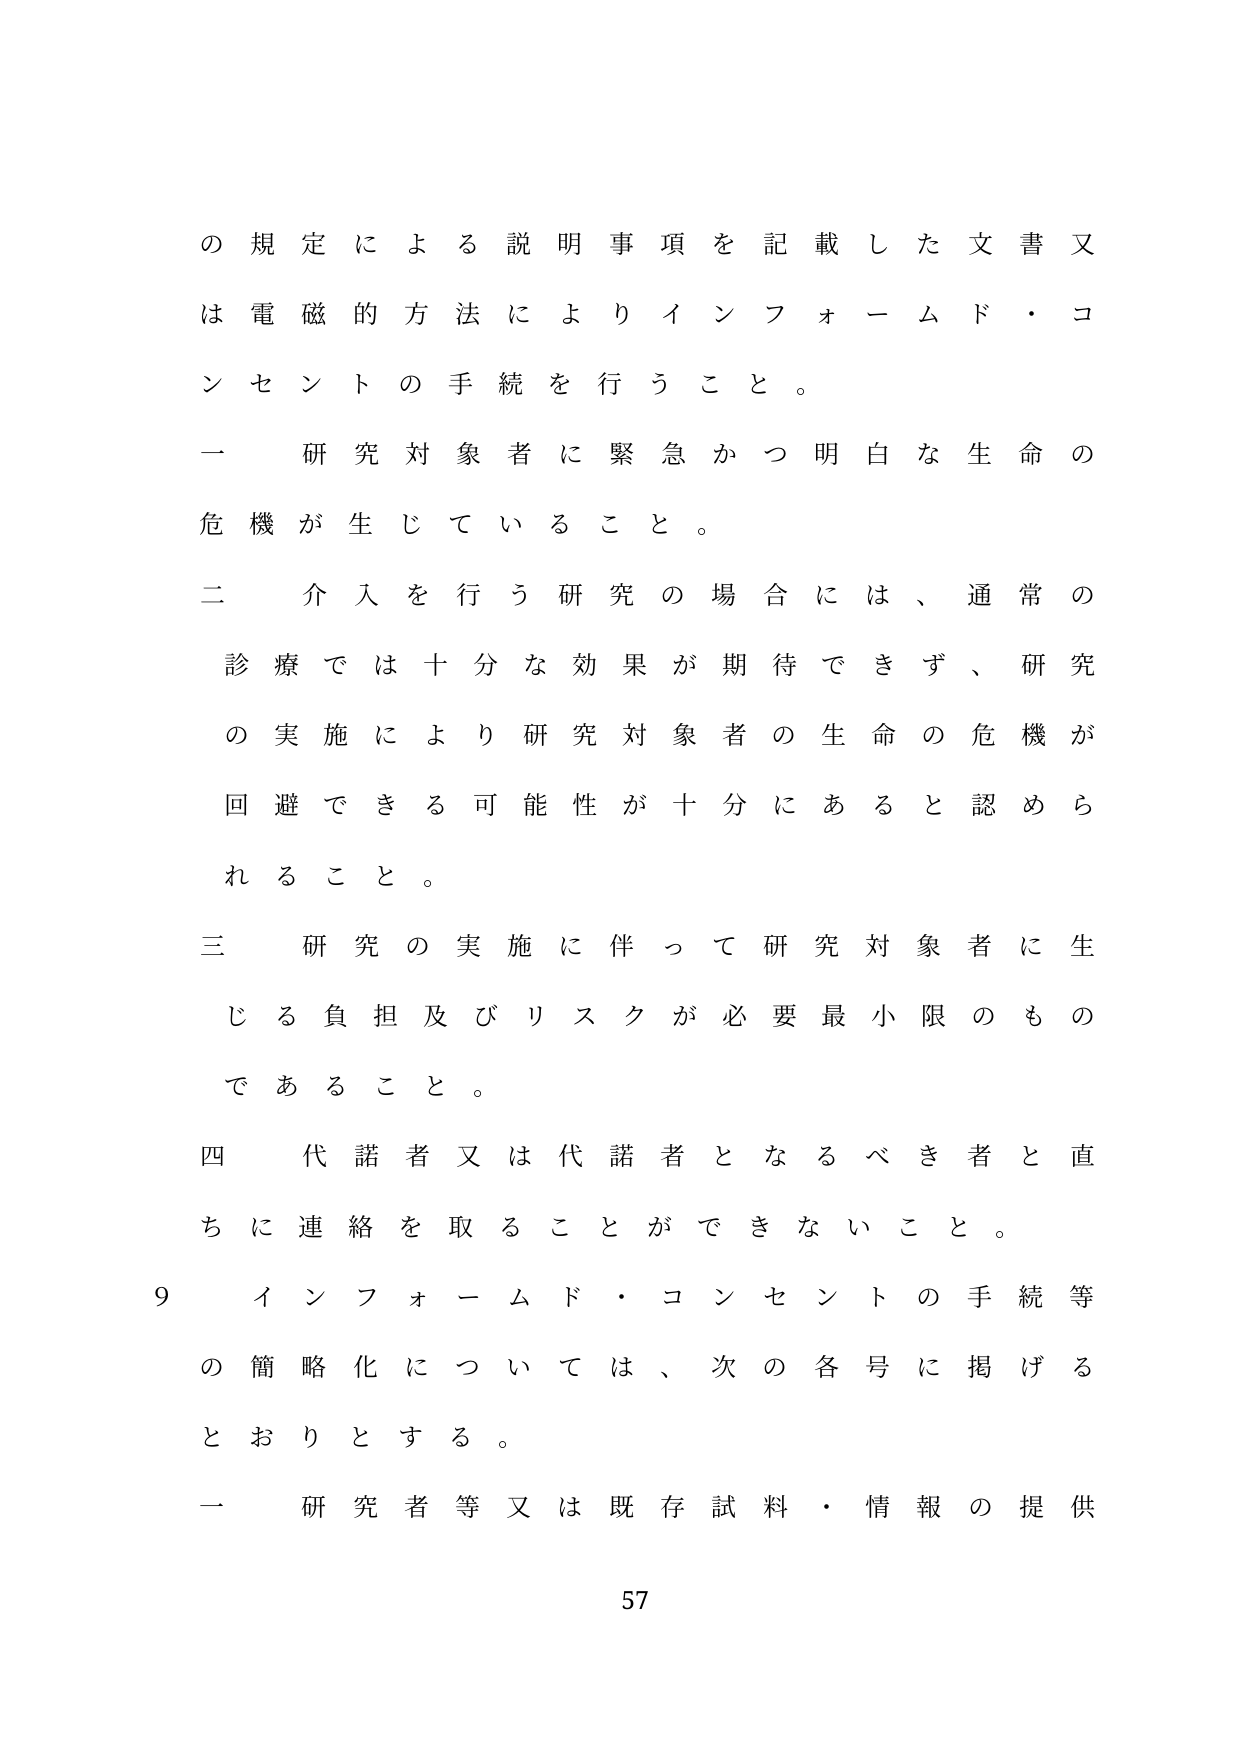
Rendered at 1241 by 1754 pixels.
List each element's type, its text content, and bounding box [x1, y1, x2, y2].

text ９ インフォームド・コンセントの手続等の簡略化については、次の各号に掲げるとおりとする。 [149, 1260, 1120, 1471]
text 三 研究の実施に伴って研究対象者に生じる負担及びリスクが必要最小限のものであること。 [149, 909, 1120, 1120]
text 一 研究対象者に緊急かつ明白な生命の危機が生じていること。 [149, 418, 1120, 558]
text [174, 207, 1120, 418]
text 四 代諾者又は代諾者となるべき者と直ちに連絡を取ることができないこと。 [149, 1120, 1120, 1260]
text 二 介入を行う研究の場合には、通常の診療では十分な効果が期待できず、研究の実施により研究対象者の生命の危機が回避できる可能性が十分にあると認められること。 [149, 558, 1120, 909]
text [174, 1471, 1120, 1541]
